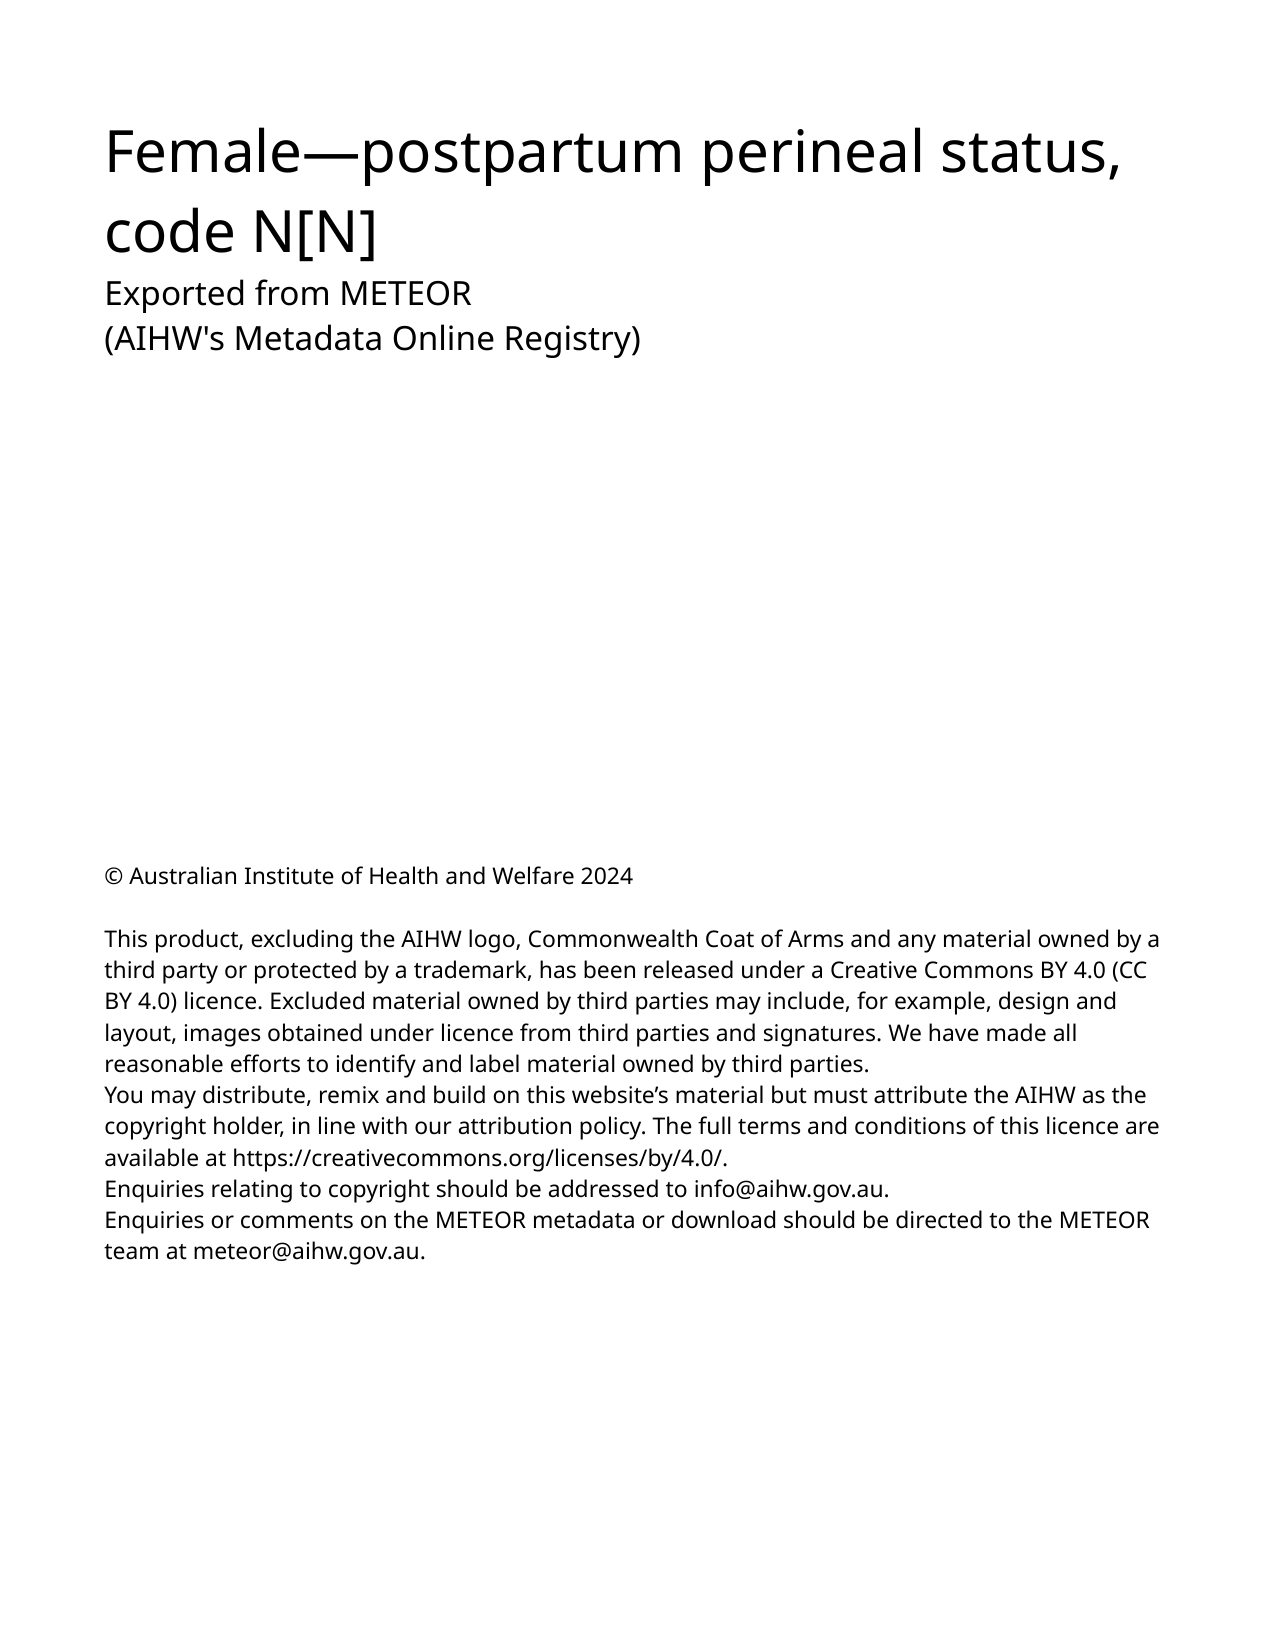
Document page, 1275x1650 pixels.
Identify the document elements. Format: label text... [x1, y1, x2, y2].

text © Australian Institute of Health and Welfare 2024 [104, 860, 1171, 891]
text Enquiries or comments on the METEOR metadata or download should be directed to the METEOR team at meteor@aihw.gov.au. [104, 1204, 1171, 1266]
title Female—postpartum perineal status, code N[N] [104, 110, 1171, 269]
text Enquiries relating to copyright should be addressed to info@aihw.gov.au. [104, 1173, 1171, 1204]
subtitle (AIHW's Metadata Online Registry) [104, 315, 1171, 360]
text You may distribute, remix and build on this website’s material but must attribute the AIHW as the copyright holder, in line with our attribution policy. The full terms and conditions of this licence are available at https://creativecommons.org/licenses/by/4.0/. [104, 1079, 1171, 1173]
subtitle Exported from METEOR [104, 269, 1171, 315]
text This product, excluding the AIHW logo, Commonwealth Coat of Arms and any material owned by a third party or protected by a trademark, has been released under a Creative Commons BY 4.0 (CC BY 4.0) licence. Excluded material owned by third parties may include, for example, design and layout, images obtained under licence from third parties and signatures. We have made all reasonable efforts to identify and label material owned by third parties. [104, 923, 1171, 1079]
